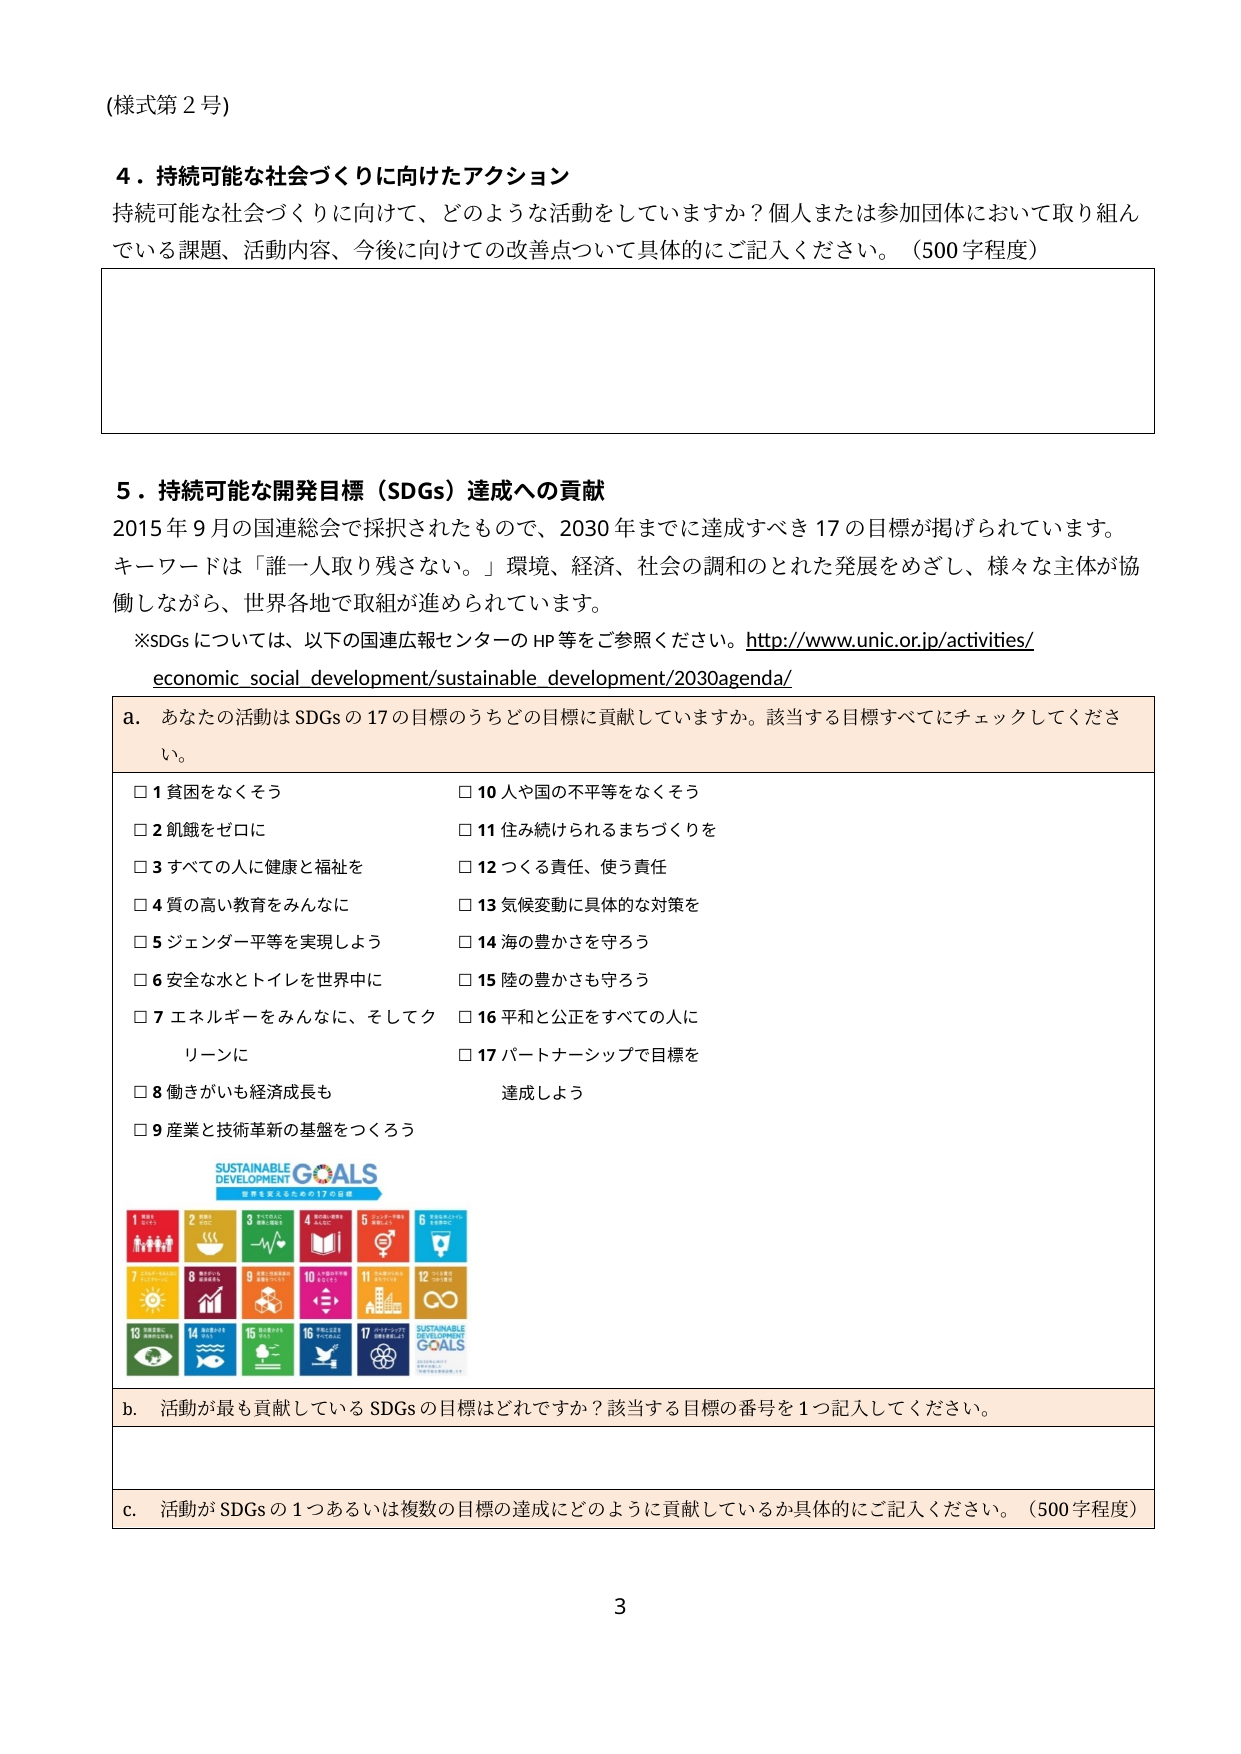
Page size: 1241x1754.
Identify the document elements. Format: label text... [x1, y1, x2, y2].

table_header ４．持続可能な社会づくりに向けたアクション 持続可能な社会づくりに向けて、どのような活動をしていますか？個人または参加団体において取り組んでいる課題、活動内容、今後に向けての改善点ついて具体的にご記入ください。（500字程度） [102, 156, 1154, 268]
table_cell [102, 269, 1154, 432]
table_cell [102, 434, 1154, 1528]
picture [121, 1148, 472, 1388]
